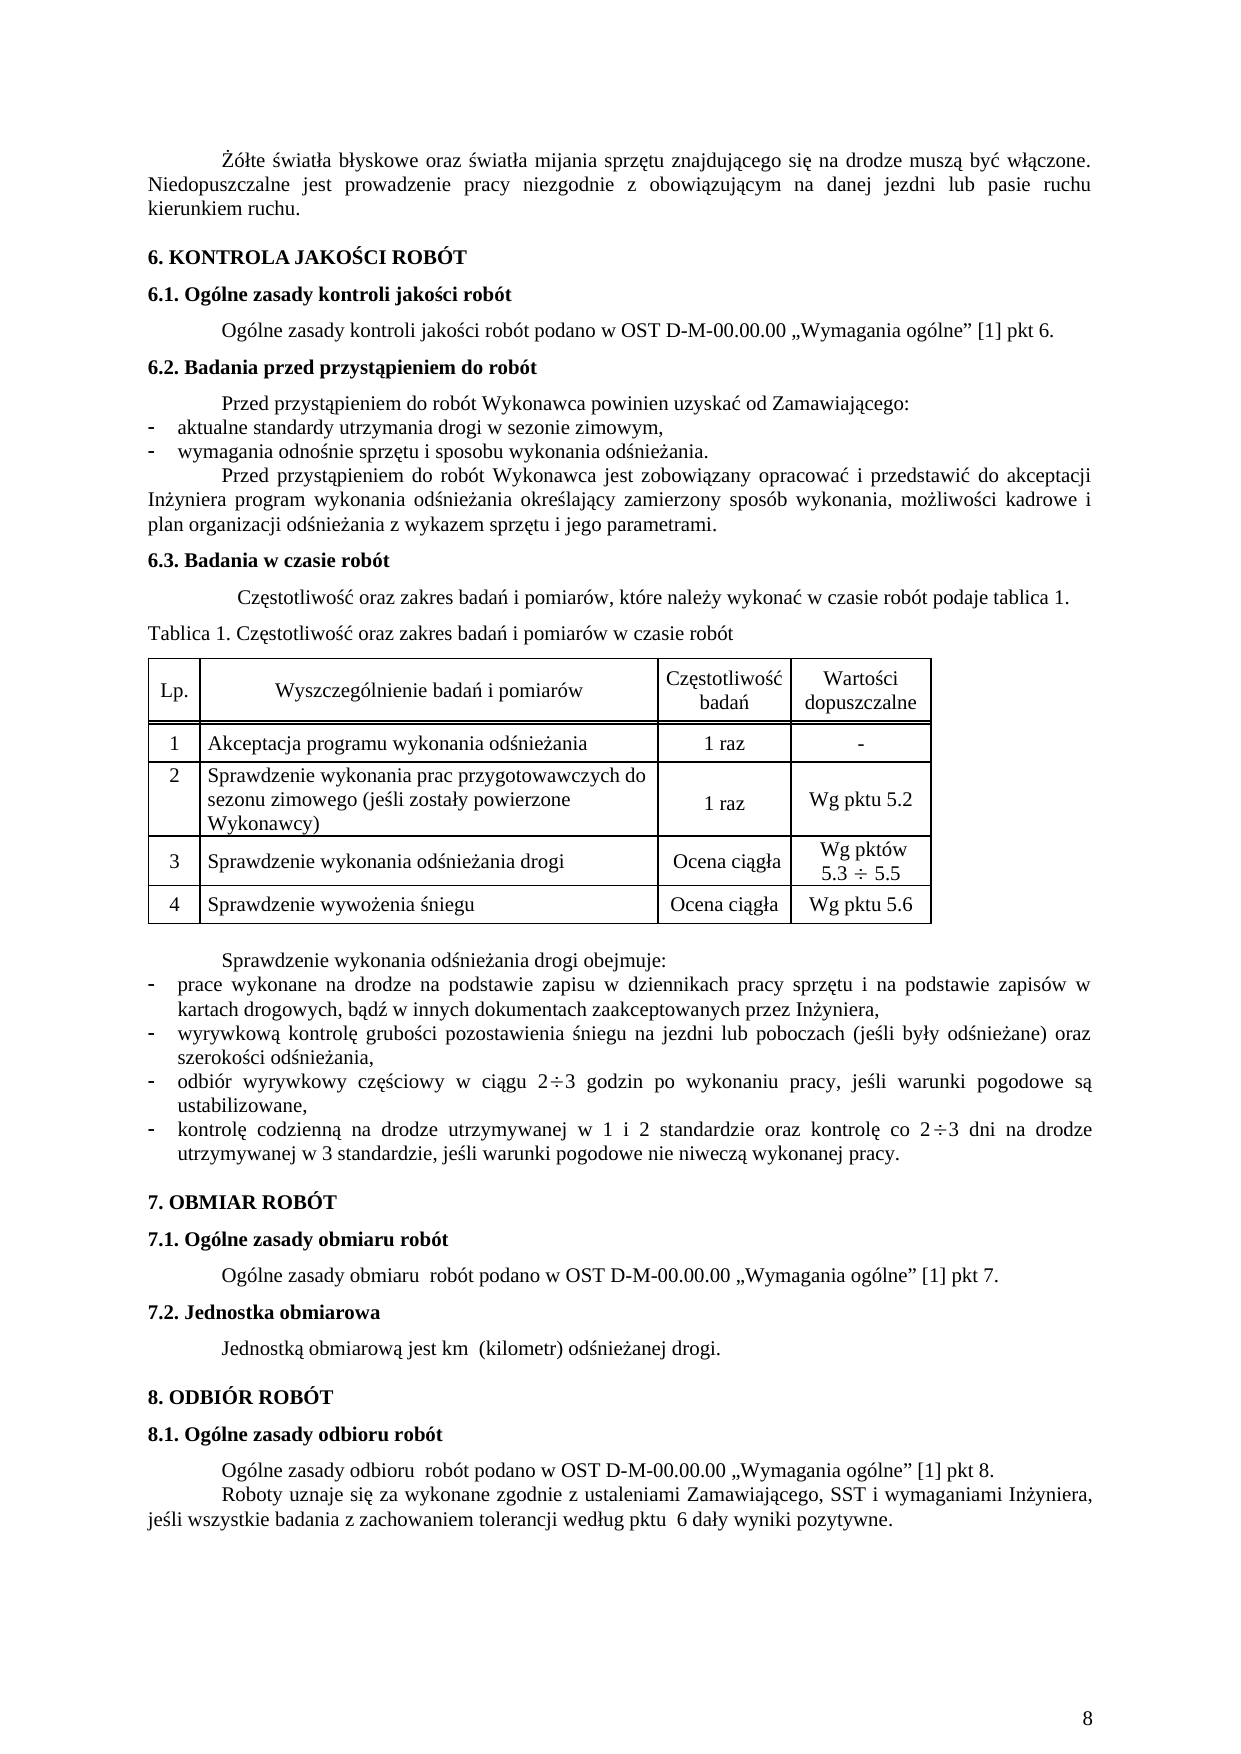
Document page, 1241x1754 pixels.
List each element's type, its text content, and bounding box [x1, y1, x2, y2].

table_cell Akceptacja programu wykonania odśnieżania [201, 725, 657, 761]
table_cell Wg pktu 5.6 [792, 886, 930, 923]
list Jednostką obmiarową jest km (kilometr) odśnieżanej drogi. [148, 1336, 1092, 1360]
list wyrywkową kontrolę grubości pozostawienia śniegu na jezdni lub poboczach (jeśli były odśnieżane) oraz szerokości odśnieżania, [148, 1021, 1092, 1069]
table_header Lp. [149, 659, 199, 720]
table_cell Ocena ciągła [659, 886, 790, 923]
table_cell 4 [149, 886, 199, 923]
list Żółte światła błyskowe oraz światła mijania sprzętu znajdującego się na drodze muszą być włączone. Niedopuszczalne jest prowadzenie pracy niezgodnie z obowiązującym na danej jezdni lub pasie ruchu kierunkiem ruchu. [148, 148, 1092, 220]
list 6.2. Badania przed przystąpieniem do robót [148, 354, 1092, 379]
list 7.1. Ogólne zasady obmiaru robót [148, 1226, 1092, 1251]
list aktualne standardy utrzymania drogi w sezonie zimowym, [148, 415, 1092, 439]
table_header Wartości dopuszczalne [792, 659, 930, 720]
list odbiór wyrywkowy częściowy w ciągu 23 godzin po wykonaniu pracy, jeśli warunki pogodowe są ustabilizowane, [148, 1069, 1092, 1117]
list Tablica 1. Częstotliwość oraz zakres badań i pomiarów w czasie robót [148, 621, 1092, 645]
list Sprawdzenie wykonania odśnieżania drogi obejmuje: [148, 948, 1092, 972]
table_cell 1 [149, 725, 199, 761]
list Ogólne zasady obmiaru robót podano w OST D-M-00.00.00 „Wymagania ogólne” [1] pkt 7. [148, 1263, 1092, 1287]
table_cell Ocena ciągła [659, 837, 790, 884]
table_cell Sprawdzenie wykonania odśnieżania drogi [201, 837, 657, 884]
list Ogólne zasady kontroli jakości robót podano w OST D-M-00.00.00 „Wymagania ogólne” [1] pkt 6. [148, 318, 1092, 342]
list 8.1. Ogólne zasady odbioru robót [148, 1422, 1092, 1446]
table_cell Wg pktu 5.2 [792, 763, 930, 835]
table_header Częstotliwość badań [659, 659, 790, 720]
list 6. kontrola jakości robót [148, 245, 1092, 269]
list Roboty uznaje się za wykonane zgodnie z ustaleniami Zamawiającego, SST i wymaganiami Inżyniera, jeśli wszystkie badania z zachowaniem tolerancji według pktu 6 dały wyniki pozytywne. [148, 1482, 1092, 1531]
list wymagania odnośnie sprzętu i sposobu wykonania odśnieżania. [148, 439, 1092, 463]
table_cell Sprawdzenie wywożenia śniegu [201, 886, 657, 923]
table_header Wyszczególnienie badań i pomiarów [201, 659, 657, 720]
list 6.1. Ogólne zasady kontroli jakości robót [148, 281, 1092, 306]
table_cell 3 [149, 837, 199, 884]
list Ogólne zasady odbioru robót podano w OST D-M-00.00.00 „Wymagania ogólne” [1] pkt 8. [148, 1458, 1092, 1482]
table_cell - [792, 725, 930, 761]
table_cell 2 [149, 763, 199, 835]
list 7.2. Jednostka obmiarowa [148, 1299, 1092, 1324]
table_cell 1 raz [659, 763, 790, 835]
list Częstotliwość oraz zakres badań i pomiarów, które należy wykonać w czasie robót podaje tablica 1. [148, 584, 1092, 609]
list kontrolę codzienną na drodze utrzymywanej w 1 i 2 standardzie oraz kontrolę co 23 dni na drodze utrzymywanej w 3 standardzie, jeśli warunki pogodowe nie niweczą wykonanej pracy. [148, 1117, 1092, 1165]
table_cell 1 raz [659, 725, 790, 761]
list 6.3. Badania w czasie robót [148, 548, 1092, 572]
list Przed przystąpieniem do robót Wykonawca jest zobowiązany opracować i przedstawić do akceptacji Inżyniera program wykonania odśnieżania określający zamierzony sposób wykonania, możliwości kadrowe i plan organizacji odśnieżania z wykazem sprzętu i jego parametrami. [148, 463, 1092, 536]
table_cell Wg pktów 5.3 5.5 [792, 837, 930, 884]
list 8. odbiór robót [148, 1385, 1092, 1409]
list Przed przystąpieniem do robót Wykonawca powinien uzyskać od Zamawiającego: [148, 391, 1092, 415]
table_cell Sprawdzenie wykonania prac przygotowawczych do sezonu zimowego (jeśli zostały powierzone Wykonawcy) [201, 763, 657, 835]
list 7. obmiar robót [148, 1190, 1092, 1214]
list prace wykonane na drodze na podstawie zapisu w dziennikach pracy sprzętu i na podstawie zapisów w kartach drogowych, bądź w innych dokumentach zaakceptowanych przez Inżyniera, [148, 972, 1092, 1021]
